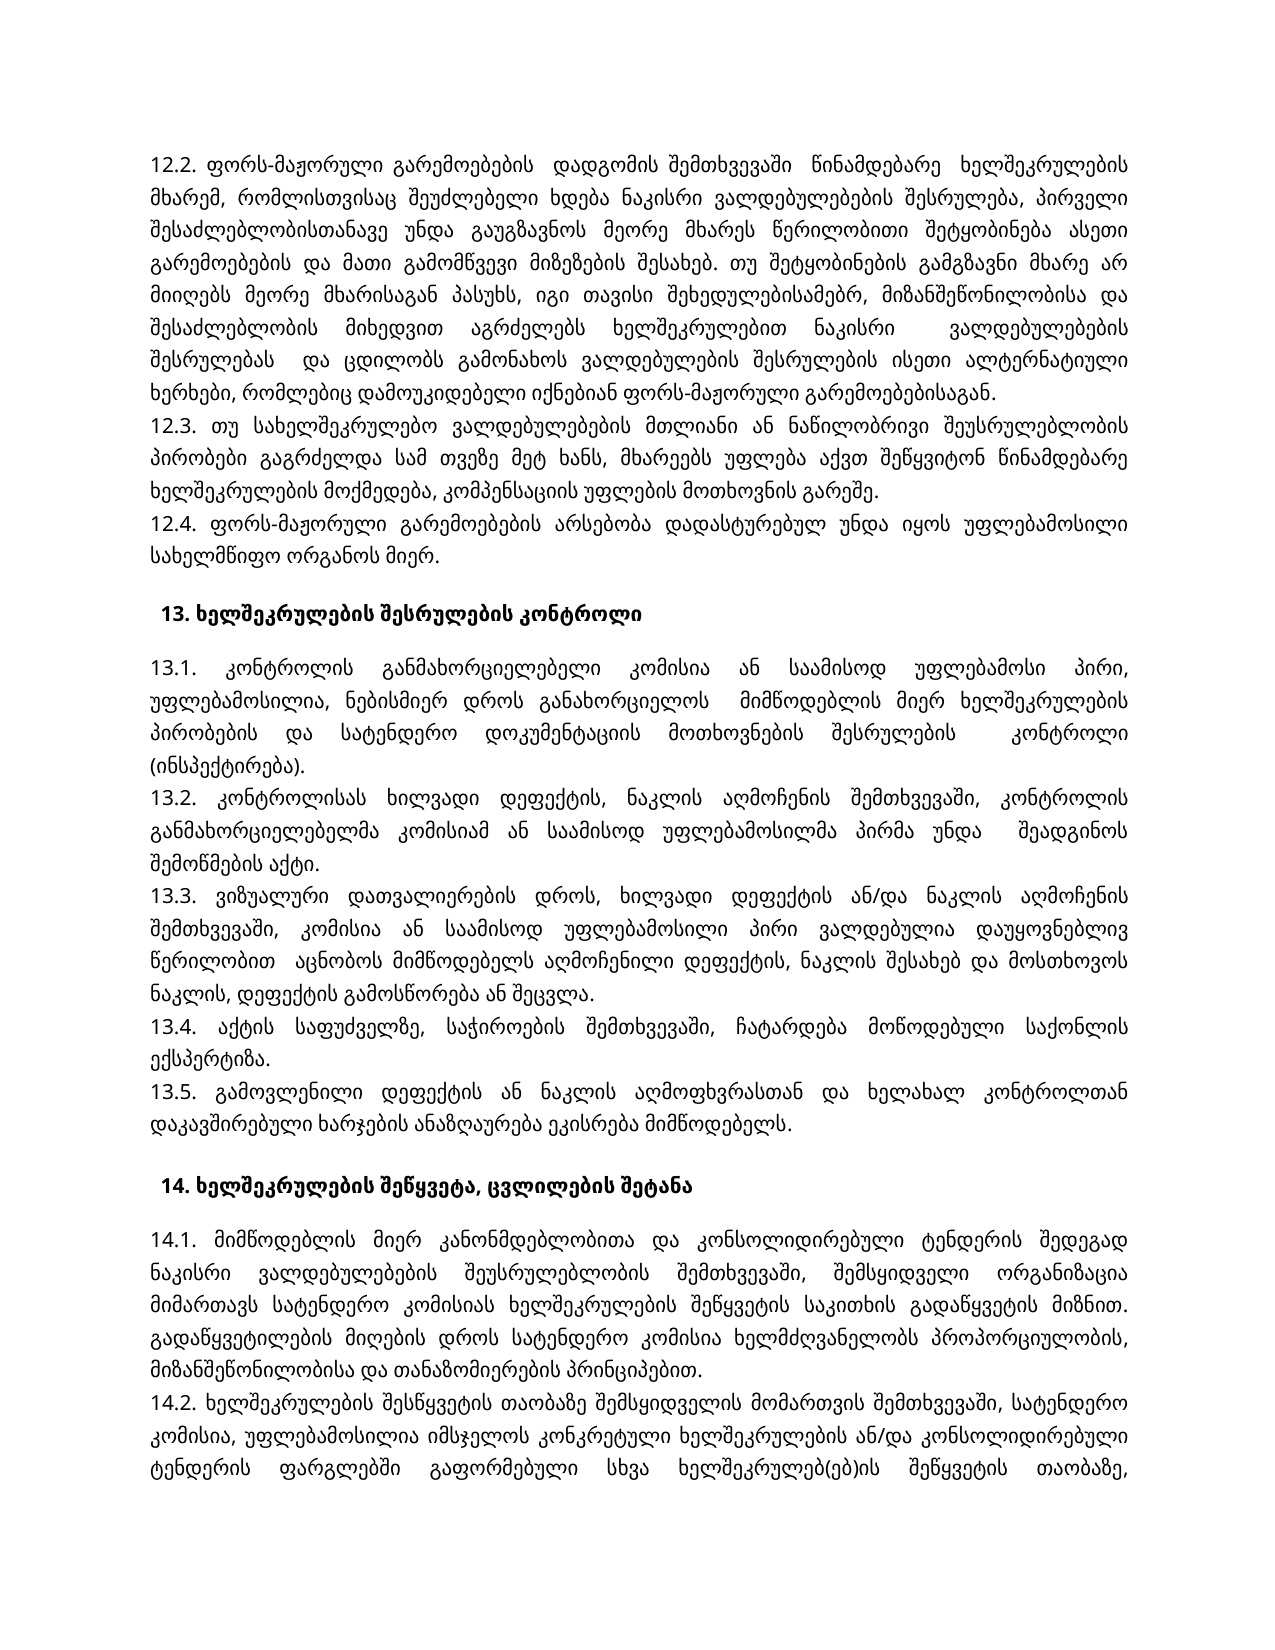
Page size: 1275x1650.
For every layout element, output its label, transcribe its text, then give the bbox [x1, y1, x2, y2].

text 13.2. კონტროლისას ხილვადი დეფექტის, ნაკლის აღმოჩენის შემთხვევაში, კონტროლის განმახორციელებელმა კომისიამ ან საამისოდ უფლებამოსილმა პირმა უნდა შეადგინოს შემოწმების აქტი. [150, 783, 1129, 877]
text 13.4. აქტის საფუძველზე, საჭიროების შემთხვევაში, ჩატარდება მოწოდებული საქონლის ექსპერტიზა. [150, 1012, 1129, 1073]
text 12.4. ფორს-მაჟორული გარემოებების არსებობა დადასტურებულ უნდა იყოს უფლებამოსილი სახელმწიფო ორგანოს მიერ. [150, 509, 1129, 570]
text 13.3. ვიზუალური დათვალიერების დროს, ხილვადი დეფექტის ან/და ნაკლის აღმოჩენის შემთხვევაში, კომისია ან საამისოდ უფლებამოსილი პირი ვალდებულია დაუყოვნებლივ წერილობით აცნობოს მიმწოდებელს აღმოჩენილი დეფექტის, ნაკლის შესახებ და მოსთხოვოს ნაკლის, დეფექტის გამოსწორება ან შეცვლა. [150, 881, 1129, 1008]
text 12.3. თუ სახელშეკრულებო ვალდებულებების მთლიანი ან ნაწილობრივი შეუსრულებლობის პირობები გაგრძელდა სამ თვეზე მეტ ხანს, მხარეებს უფლება აქვთ შეწყვიტონ წინამდებარე ხელშეკრულების მოქმედება, კომპენსაციის უფლების მოთხოვნის გარეშე. [150, 411, 1129, 504]
subtitle 13. ხელშეკრულების შესრულების კონტროლი [160, 599, 1125, 628]
text 13.5. გამოვლენილი დეფექტის ან ნაკლის აღმოფხვრასთან და ხელახალ კონტროლთან დაკავშირებული ხარჯების ანაზღაურება ეკისრება მიმწოდებელს. [150, 1077, 1129, 1138]
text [150, 1388, 1129, 1482]
text 13.1. კონტროლის განმახორციელებელი კომისია ან საამისოდ უფლებამოსი პირი, უფლებამოსილია, ნებისმიერ დროს განახორციელოს მიმწოდებლის მიერ ხელშეკრულების პირობების და სატენდერო დოკუმენტაციის მოთხოვნების შესრულების კონტროლი (ინსპექტირება). [150, 653, 1129, 779]
subtitle 14. ხელშეკრულების შეწყვეტა, ცვლილების შეტანა [160, 1171, 1125, 1200]
text 14.1. მიმწოდებლის მიერ კანონმდებლობითა და კონსოლიდირებული ტენდერის შედეგად ნაკისრი ვალდებულებების შეუსრულებლობის შემთხვევაში, შემსყიდველი ორგანიზაცია მიმართავს სატენდერო კომისიას ხელშეკრულების შეწყვეტის საკითხის გადაწყვეტის მიზნით. გადაწყვეტილების მიღების დროს სატენდერო კომისია ხელმძღვანელობს პროპორციულობის, მიზანშეწონილობისა და თანაზომიერების პრინციპებით. [150, 1225, 1129, 1384]
text 12.2. ფორს-მაჟორული გარემოებების დადგომის შემთხვევაში წინამდებარე ხელშეკრულების მხარემ, რომლისთვისაც შეუძლებელი ხდება ნაკისრი ვალდებულებების შესრულება, პირველი შესაძლებლობისთანავე უნდა გაუგზავნოს მეორე მხარეს წერილობითი შეტყობინება ასეთი გარემოებების და მათი გამომწვევი მიზეზების შესახებ. თუ შეტყობინების გამგზავნი მხარე არ მიიღებს მეორე მხარისაგან პასუხს, იგი თავისი შეხედულებისამებრ, მიზანშეწონილობისა და შესაძლებლობის მიხედვით აგრძელებს ხელშეკრულებით ნაკისრი ვალდებულებების შესრულებას და ცდილობს გამონახოს ვალდებულების შესრულების ისეთი ალტერნატიული ხერხები, რომლებიც დამოუკიდებელი იქნებიან ფორს-მაჟორული გარემოებებისაგან. [150, 150, 1129, 407]
